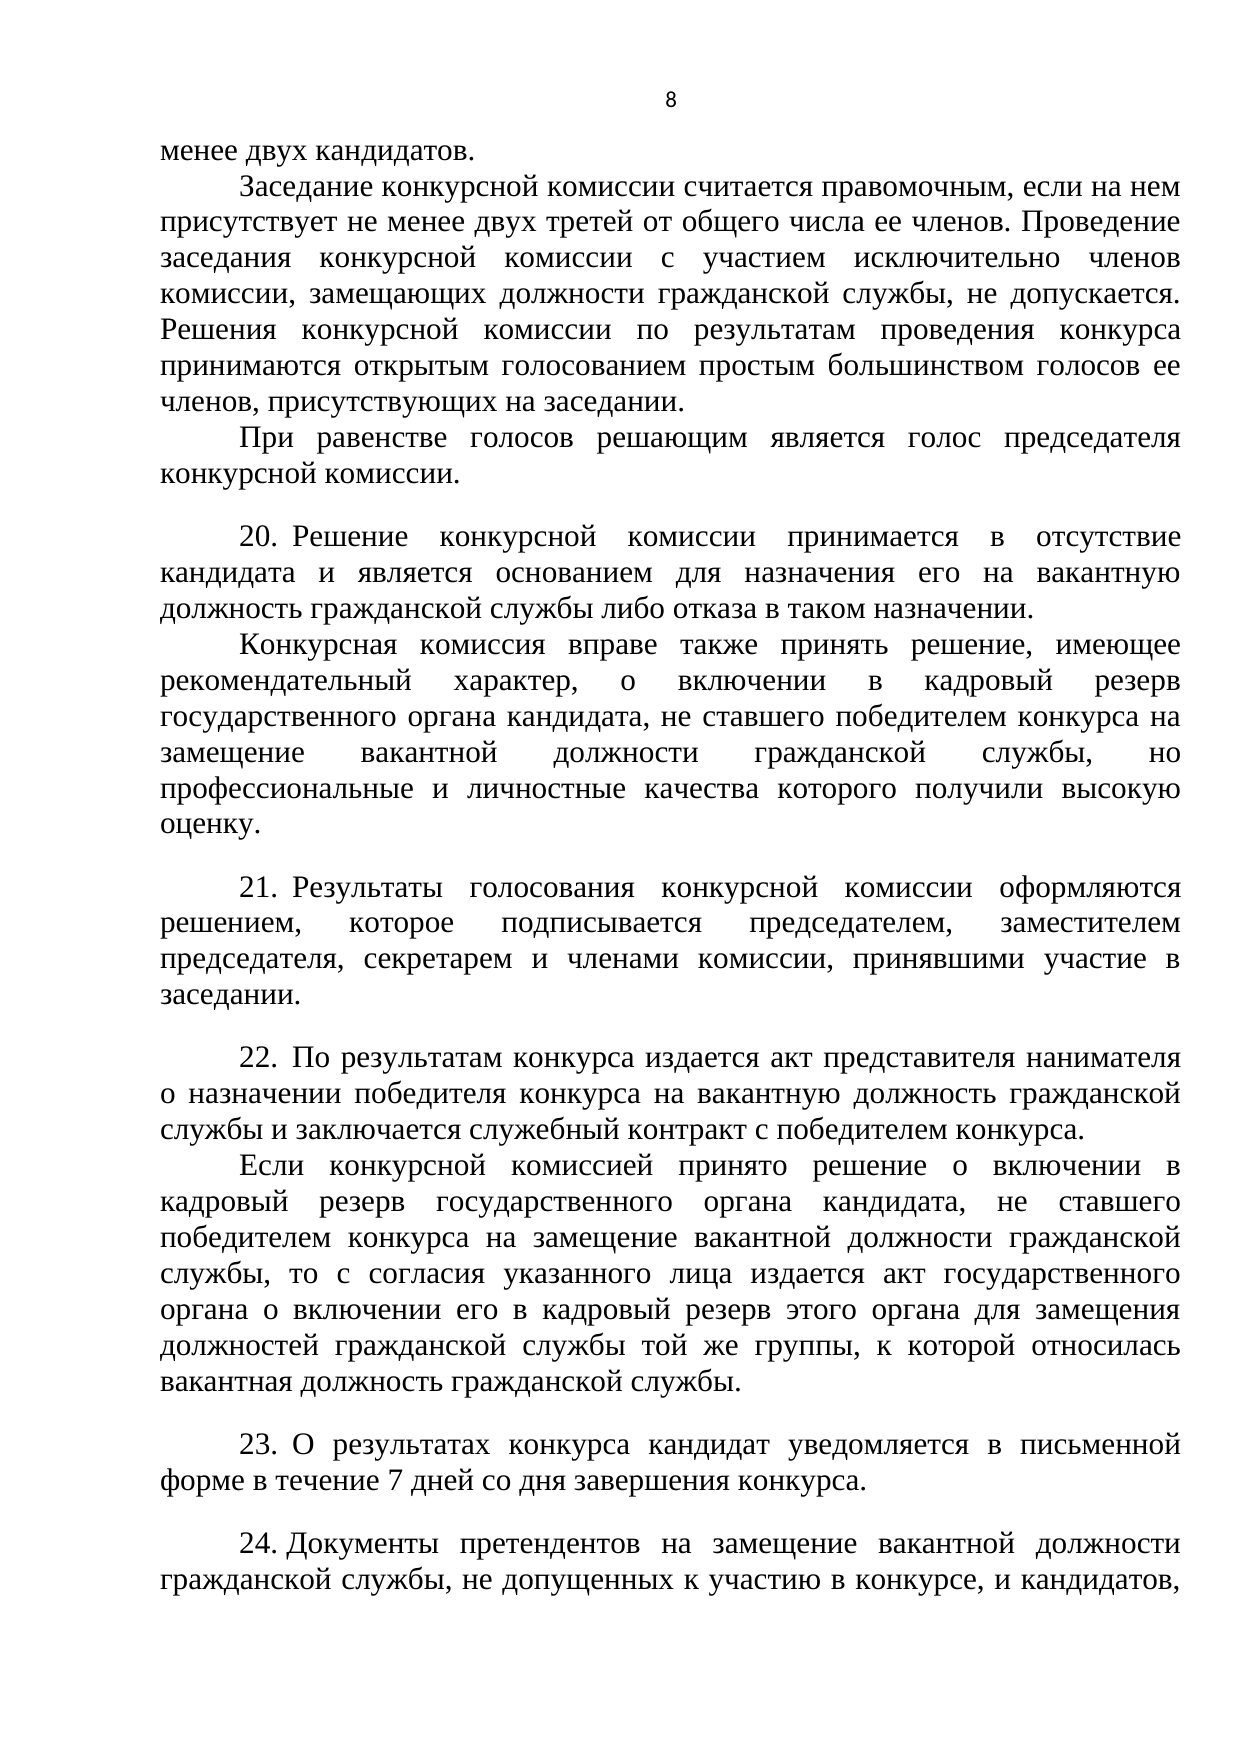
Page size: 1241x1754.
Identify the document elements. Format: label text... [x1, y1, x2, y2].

list По результатам конкурса издается акт представителя нанимателя о назначении победителя конкурса на вакантную должность гражданской службы и заключается служебный контракт с победителем конкурса. [160, 1039, 1182, 1146]
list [160, 131, 1182, 167]
list О результатах конкурса кандидат уведомляется в письменной форме в течение 7 дней со дня завершения конкурса. [160, 1425, 1182, 1497]
text Если конкурсной комиссией принято решение о включении в кадровый резерв государственного органа кандидата, не ставшего победителем конкурса на замещение вакантной должности гражданской службы, то с согласия указанного лица издается акт государственного органа о включении его в кадровый резерв этого органа для замещения должностей гражданской службы той же группы, к которой относилась вакантная должность гражданской службы. [160, 1146, 1182, 1398]
text При равенстве голосов решающим является голос председателя конкурсной комиссии. [160, 418, 1182, 490]
text Заседание конкурсной комиссии считается правомочным, если на нем присутствует не менее двух третей от общего числа ее членов. Проведение заседания конкурсной комиссии с участием исключительно членов комиссии, замещающих должности гражданской службы, не допускается. Решения конкурсной комиссии по результатам проведения конкурса принимаются открытым голосованием простым большинством голосов ее членов, присутствующих на заседании. [160, 167, 1182, 418]
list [160, 1524, 1182, 1596]
text Конкурсная комиссия вправе также принять решение, имеющее рекомендательный характер, о включении в кадровый резерв государственного органа кандидата, не ставшего победителем конкурса на замещение вакантной должности гражданской службы, но профессиональные и личностные качества которого получили высокую оценку. [160, 625, 1182, 841]
list Решение конкурсной комиссии принимается в отсутствие кандидата и является основанием для назначения его на вакантную должность гражданской службы либо отказа в таком назначении. [160, 517, 1182, 625]
list Результаты голосования конкурсной комиссии оформляются решением, которое подписывается председателем, заместителем председателя, секретарем и членами комиссии, принявшими участие в заседании. [160, 868, 1182, 1012]
